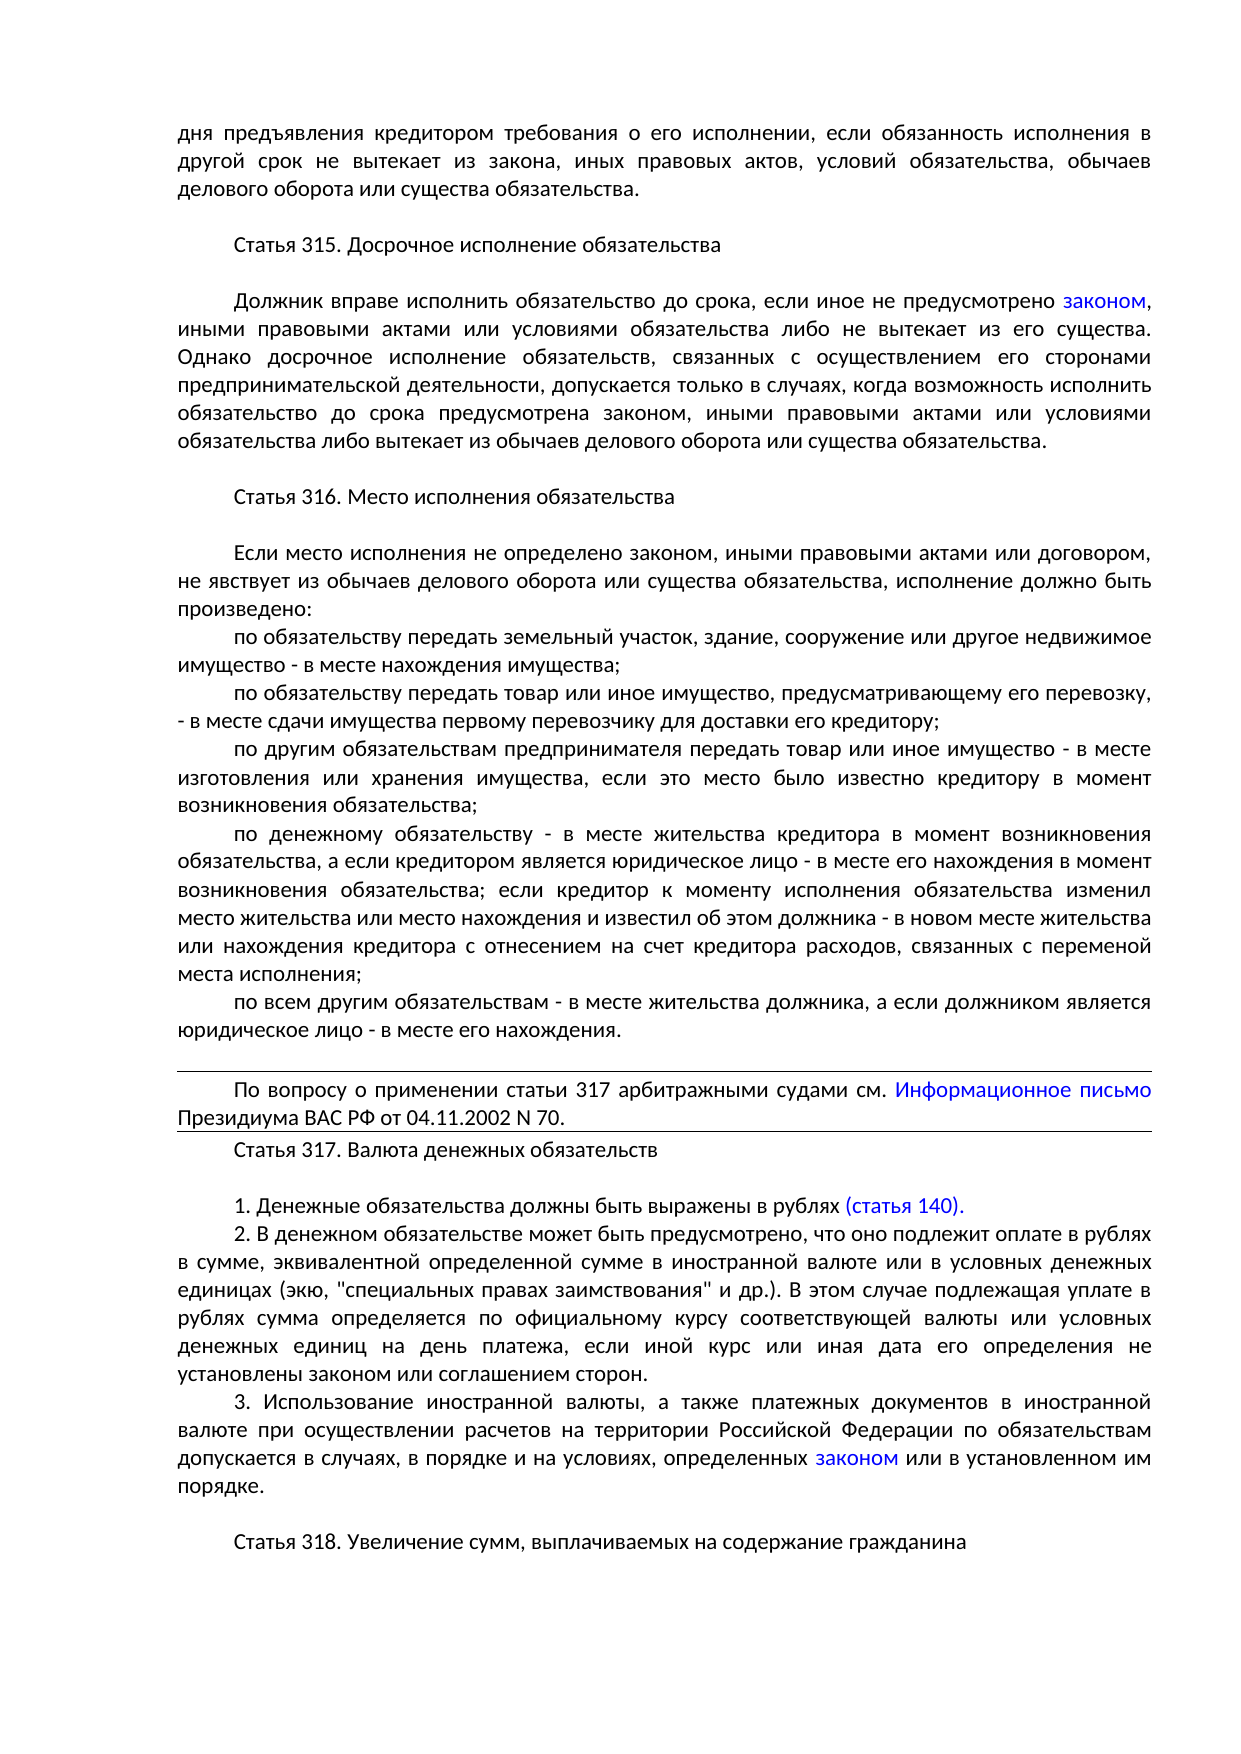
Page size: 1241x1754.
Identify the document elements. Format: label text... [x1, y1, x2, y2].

text 1. Денежные обязательства должны быть выражены в рублях (статья 140). [177, 1191, 1152, 1219]
text Статья 318. Увеличение сумм, выплачиваемых на содержание гражданина [177, 1527, 1152, 1555]
text Статья 316. Место исполнения обязательства [177, 482, 1152, 510]
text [177, 118, 1152, 202]
text по всем другим обязательствам - в месте жительства должника, а если должником является юридическое лицо - в месте его нахождения. [177, 987, 1152, 1043]
text по обязательству передать товар или иное имущество, предусматривающему его перевозку, - в месте сдачи имущества первому перевозчику для доставки его кредитору; [177, 678, 1152, 734]
text 2. В денежном обязательстве может быть предусмотрено, что оно подлежит оплате в рублях в сумме, эквивалентной определенной сумме в иностранной валюте или в условных денежных единицах (экю, "специальных правах заимствования" и др.). В этом случае подлежащая уплате в рублях сумма определяется по официальному курсу соответствующей валюты или условных денежных единиц на день платежа, если иной курс или иная дата его определения не установлены законом или соглашением сторон. [177, 1219, 1152, 1387]
text Статья 315. Досрочное исполнение обязательства [177, 230, 1152, 258]
text Если место исполнения не определено законом, иными правовыми актами или договором, не явствует из обычаев делового оборота или существа обязательства, исполнение должно быть произведено: [177, 538, 1152, 622]
text по денежному обязательству - в месте жительства кредитора в момент возникновения обязательства, а если кредитором является юридическое лицо - в месте его нахождения в момент возникновения обязательства; если кредитор к моменту исполнения обязательства изменил место жительства или место нахождения и известил об этом должника - в новом месте жительства или нахождения кредитора с отнесением на счет кредитора расходов, связанных с переменой места исполнения; [177, 819, 1152, 987]
text Статья 317. Валюта денежных обязательств [177, 1135, 1152, 1163]
text по другим обязательствам предпринимателя передать товар или иное имущество - в месте изготовления или хранения имущества, если это место было известно кредитору в момент возникновения обязательства; [177, 734, 1152, 819]
text по обязательству передать земельный участок, здание, сооружение или другое недвижимое имущество - в месте нахождения имущества; [177, 622, 1152, 678]
text По вопросу о применении статьи 317 арбитражными судами см. Информационное письмо Президиума ВАС РФ от 04.11.2002 N 70. [177, 1075, 1152, 1131]
text 3. Использование иностранной валюты, а также платежных документов в иностранной валюте при осуществлении расчетов на территории Российской Федерации по обязательствам допускается в случаях, в порядке и на условиях, определенных законом или в установленном им порядке. [177, 1387, 1152, 1499]
text Должник вправе исполнить обязательство до срока, если иное не предусмотрено законом, иными правовыми актами или условиями обязательства либо не вытекает из его существа. Однако досрочное исполнение обязательств, связанных с осуществлением его сторонами предпринимательской деятельности, допускается только в случаях, когда возможность исполнить обязательство до срока предусмотрена законом, иными правовыми актами или условиями обязательства либо вытекает из обычаев делового оборота или существа обязательства. [177, 286, 1152, 454]
